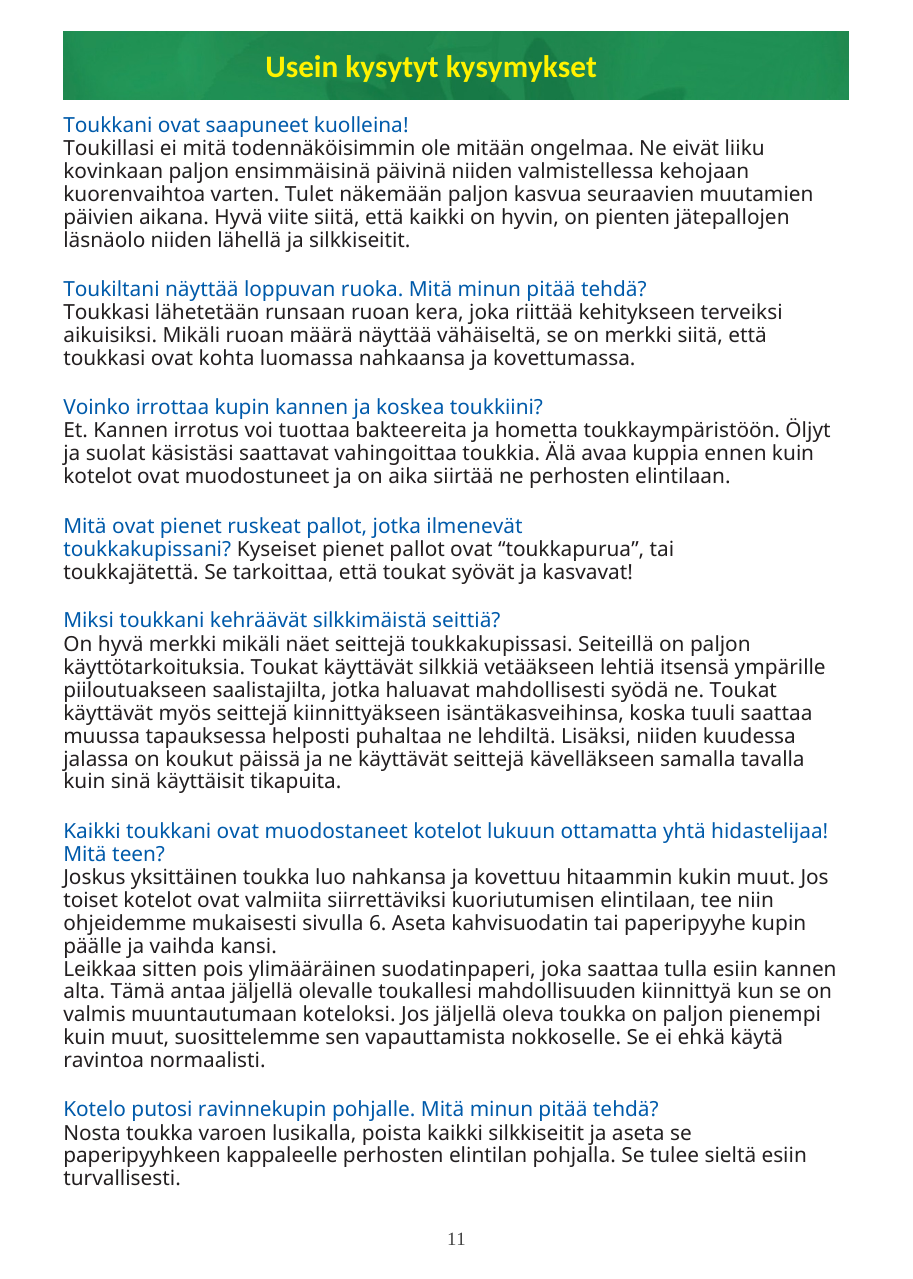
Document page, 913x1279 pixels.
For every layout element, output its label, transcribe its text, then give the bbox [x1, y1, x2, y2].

text Kotelo putosi ravinnekupin pohjalle. Mitä minun pitää tehdä? [63, 1098, 860, 1121]
text Toukillasi ei mitä todennäköisimmin ole mitään ongelmaa. Ne eivät liiku kovinkaan paljon ensimmäisinä päivinä niiden valmistellessa kehojaan kuorenvaihtoa varten. Tulet näkemään paljon kasvua seuraavien muutamien päivien aikana. Hyvä viite siitä, että kaikki on hyvin, on pienten jätepallojen läsnäolo niiden lähellä ja silkkiseitit. [63, 137, 843, 252]
text Kaikki toukkani ovat muodostaneet kotelot lukuun ottamatta yhtä hidastelijaa! Mitä teen? [63, 820, 837, 866]
text On hyvä merkki mikäli näet seittejä toukkakupissasi. Seiteillä on paljon käyttötarkoituksia. Toukat käyttävät silkkiä vetääkseen lehtiä itsensä ympärille piiloutuakseen saalistajilta, jotka haluavat mahdollisesti syödä ne. Toukat käyttävät myös seittejä kiinnittyäkseen isäntäkasveihinsa, koska tuuli saattaa muussa tapauksessa helposti puhaltaa ne lehdiltä. Lisäksi, niiden kuudessa jalassa on koukut päissä ja ne käyttävät seittejä kävelläkseen samalla tavalla kuin sinä käyttäisit tikapuita. [63, 633, 833, 793]
picture [63, 31, 849, 100]
text Voinko irrottaa kupin kannen ja koskea toukkiini? [63, 396, 860, 419]
text Toukiltani näyttää loppuvan ruoka. Mitä minun pitää tehdä? [63, 277, 860, 301]
text Miksi toukkani kehräävät silkkimäistä seittiä? [63, 609, 860, 633]
text Leikkaa sitten pois ylimääräinen suodatinpaperi, joka saattaa tulla esiin kannen alta. Tämä antaa jäljellä olevalle toukallesi mahdollisuuden kiinnittyä kun se on valmis muuntautumaan koteloksi. Jos jäljellä oleva toukka on paljon pienempi kuin muut, suosittelemme sen vapauttamista nokkoselle. Se ei ehkä käytä ravintoa normaalisti. [63, 958, 843, 1072]
text Mitä ovat pienet ruskeat pallot, jotka ilmenevät toukkakupissani? Kyseiset pienet pallot ovat “toukkapurua”, tai toukkajätettä. Se tarkoittaa, että toukat syövät ja kasvavat! [63, 515, 693, 584]
text Joskus yksittäinen toukka luo nahkansa ja kovettuu hitaammin kukin muut. Jos toiset kotelot ovat valmiita siirrettäviksi kuoriutumisen elintilaan, tee niin ohjeidemme mukaisesti sivulla 6. Aseta kahvisuodatin tai paperipyyhe kupin päälle ja vaihda kansi. [63, 866, 837, 958]
text Toukkani ovat saapuneet kuolleina! [63, 113, 860, 137]
text Toukkasi lähetetään runsaan ruoan kera, joka riittää kehitykseen terveiksi aikuisiksi. Mikäli ruoan määrä näyttää vähäiseltä, se on merkki siitä, että toukkasi ovat kohta luomassa nahkaansa ja kovettumassa. [63, 301, 849, 370]
text Et. Kannen irrotus voi tuottaa bakteereita ja hometta toukkaympäristöön. Öljyt ja suolat käsistäsi saattavat vahingoittaa toukkia. Älä avaa kuppia ennen kuin kotelot ovat muodostuneet ja on aika siirtää ne perhosten elintilaan. [63, 419, 843, 488]
text Nosta toukka varoen lusikalla, poista kaikki silkkiseitit ja aseta se paperipyyhkeen kappaleelle perhosten elintilan pohjalla. Se tulee sieltä esiin turvallisesti. [63, 1122, 843, 1190]
